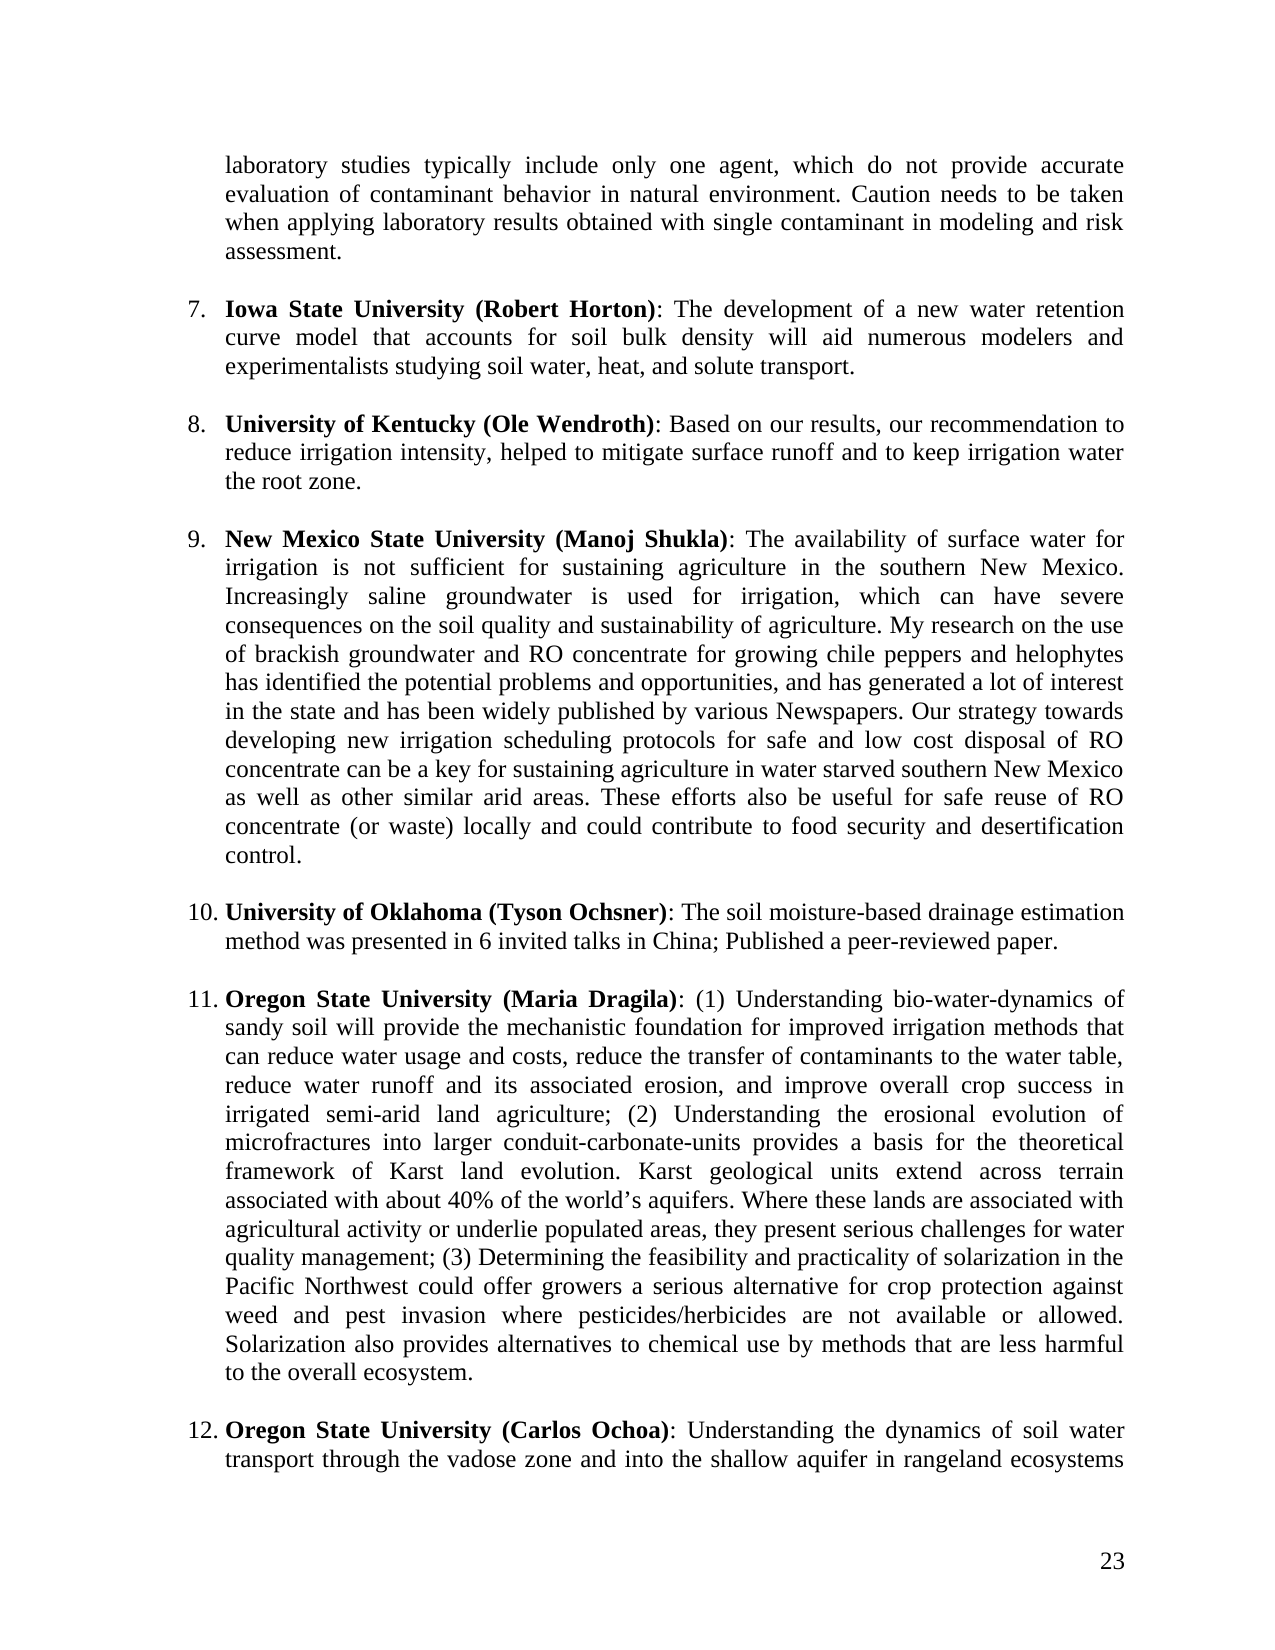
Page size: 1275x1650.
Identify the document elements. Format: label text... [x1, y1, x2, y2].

list Oregon State University (Maria Dragila): (1) Understanding bio-water-dynamics of sandy soil will provide the mechanistic foundation for improved irrigation methods that can reduce water usage and costs, reduce the transfer of contaminants to the water table, reduce water runoff and its associated erosion, and improve overall crop success in irrigated semi-arid land agriculture; (2) Understanding the erosional evolution of microfractures into larger conduit-carbonate-units provides a basis for the theoretical framework of Karst land evolution. Karst geological units extend across terrain associated with about 40% of the world’s aquifers. Where these lands are associated with agricultural activity or underlie populated areas, they present serious challenges for water quality management; (3) Determining the feasibility and practicality of solarization in the Pacific Northwest could offer growers a serious alternative for crop protection against weed and pest invasion where pesticides/herbicides are not available or allowed. Solarization also provides alternatives to chemical use by methods that are less harmful to the overall ecosystem. [187, 984, 1125, 1386]
list New Mexico State University (Manoj Shukla): The availability of surface water for irrigation is not sufficient for sustaining agriculture in the southern New Mexico. Increasingly saline groundwater is used for irrigation, which can have severe consequences on the soil quality and sustainability of agriculture. My research on the use of brackish groundwater and RO concentrate for growing chile peppers and helophytes has identified the potential problems and opportunities, and has generated a lot of interest in the state and has been widely published by various Newspapers. Our strategy towards developing new irrigation scheduling protocols for safe and low cost disposal of RO concentrate can be a key for sustaining agriculture in water starved southern New Mexico as well as other similar arid areas. These efforts also be useful for safe reuse of RO concentrate (or waste) locally and could contribute to food security and desertification control. [187, 524, 1125, 869]
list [225, 150, 1125, 265]
list University of Kentucky (Ole Wendroth): Based on our results, our recommendation to reduce irrigation intensity, helped to mitigate surface runoff and to keep irrigation water the root zone. [187, 409, 1125, 495]
list University of Oklahoma (Tyson Ochsner): The soil moisture-based drainage estimation method was presented in 6 invited talks in China; Published a peer-reviewed paper. [187, 897, 1125, 955]
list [187, 1415, 1125, 1472]
list Iowa State University (Robert Horton): The development of a new water retention curve model that accounts for soil bulk density will aid numerous modelers and experimentalists studying soil water, heat, and solute transport. [187, 294, 1125, 380]
